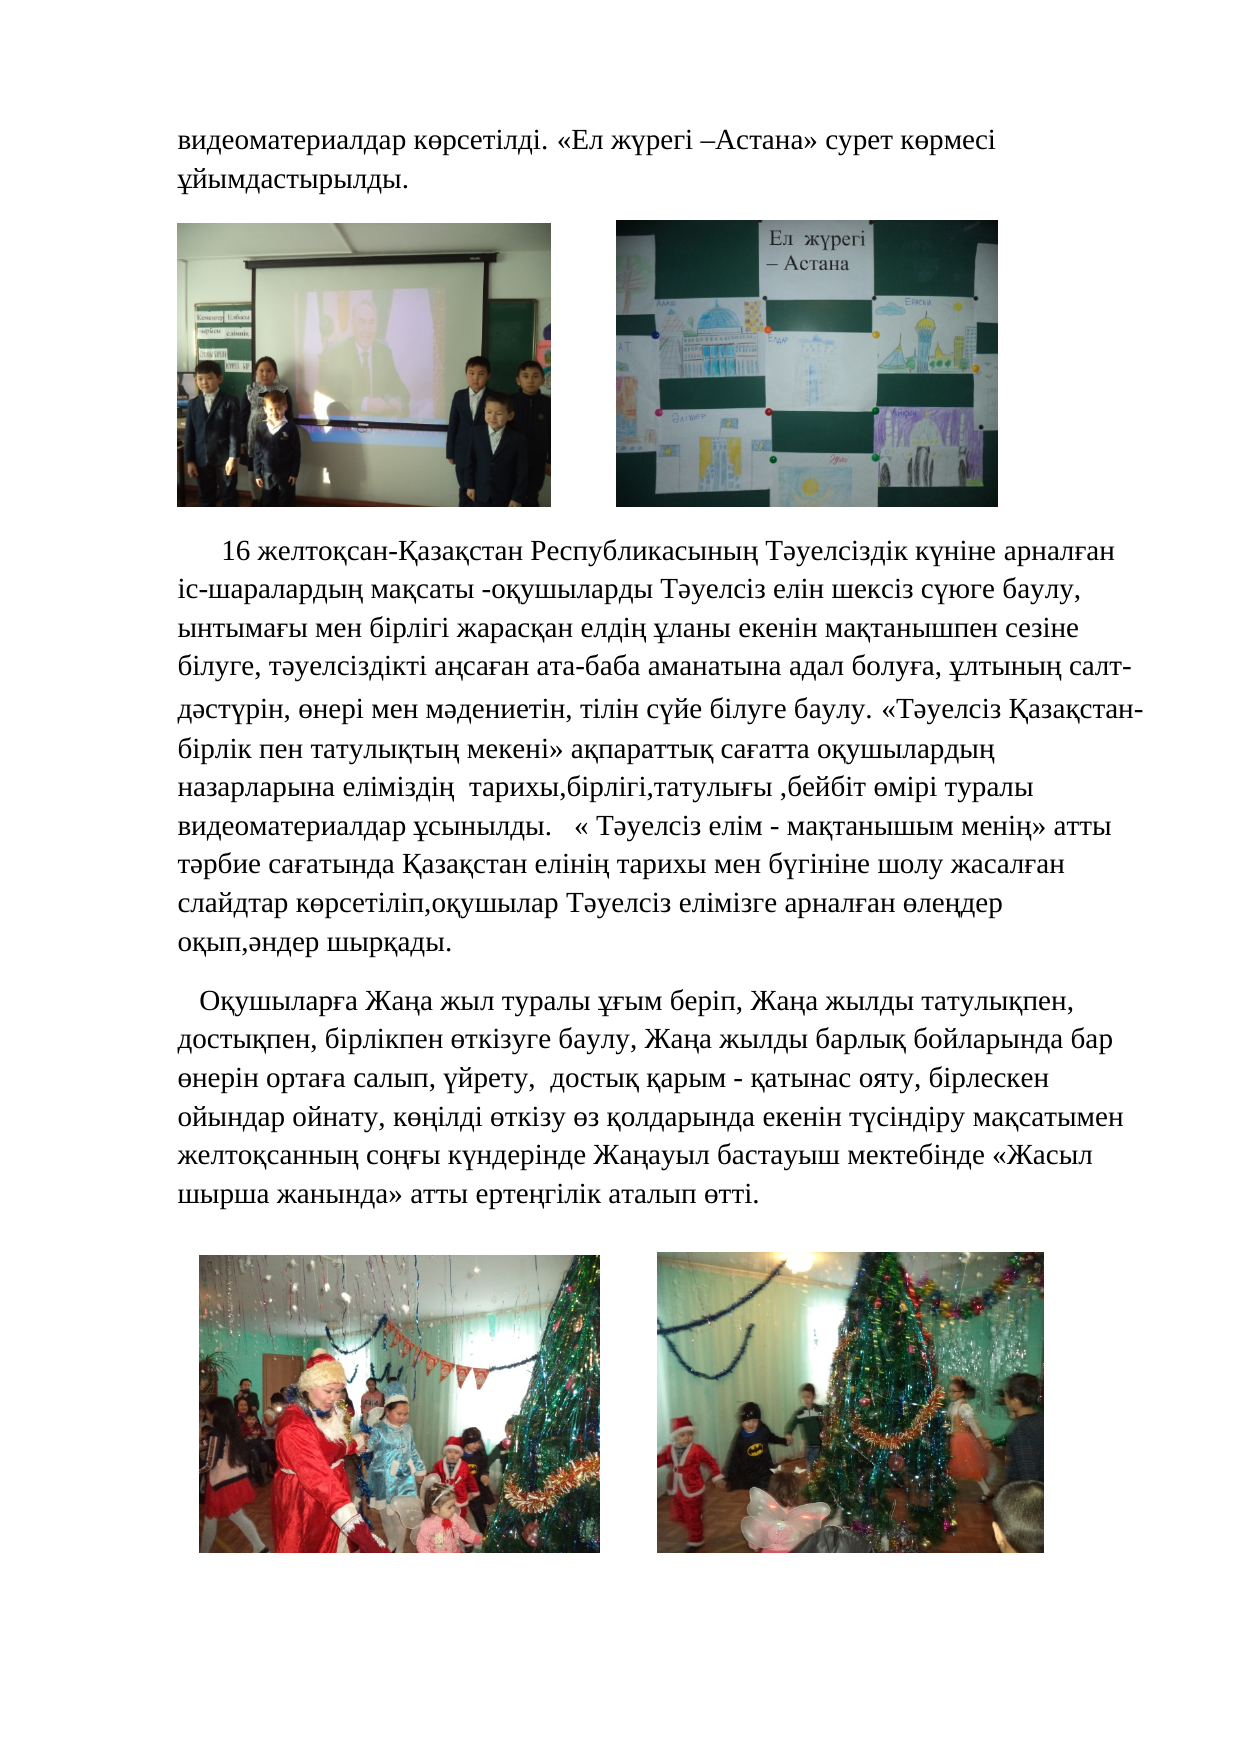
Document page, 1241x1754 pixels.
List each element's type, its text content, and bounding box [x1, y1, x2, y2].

picture [199, 1255, 600, 1553]
picture [657, 1252, 1044, 1553]
picture [177, 223, 551, 507]
picture [616, 220, 998, 507]
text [177, 118, 1152, 195]
text 16 желтоқсан-Қазақстан Республикасының Тәуелсіздік күніне арналған іс-шаралардың мақсаты -оқушыларды Тәуелсіз елін шексіз сүюге баулу, ынтымағы мен бірлігі жарасқан елдің ұланы екенін мақтанышпен сезіне білуге, тәуелсіздікті аңсаған ата-баба аманатына адал болуға, ұлтының салт-дәстүрін, өнері мен мәдениетін, тілін сүйе білуге баулу. «Тәуелсіз Қазақстан-бірлік пен татулықтың мекені» ақпараттық сағатта оқушылардың назарларына еліміздің тарихы,бірлігі,татулығы ,бейбіт өмірі туралы видеоматериалдар ұсынылды. « Тәуелсіз елім - мақтанышым менің» атты тәрбие сағатында Қазақстан елінің тарихы мен бүгініне шолу жасалған слайдтар көрсетіліп,оқушылар Тәуелсіз елімізге арналған өлеңдер оқып,әндер шырқады. [177, 533, 1152, 957]
